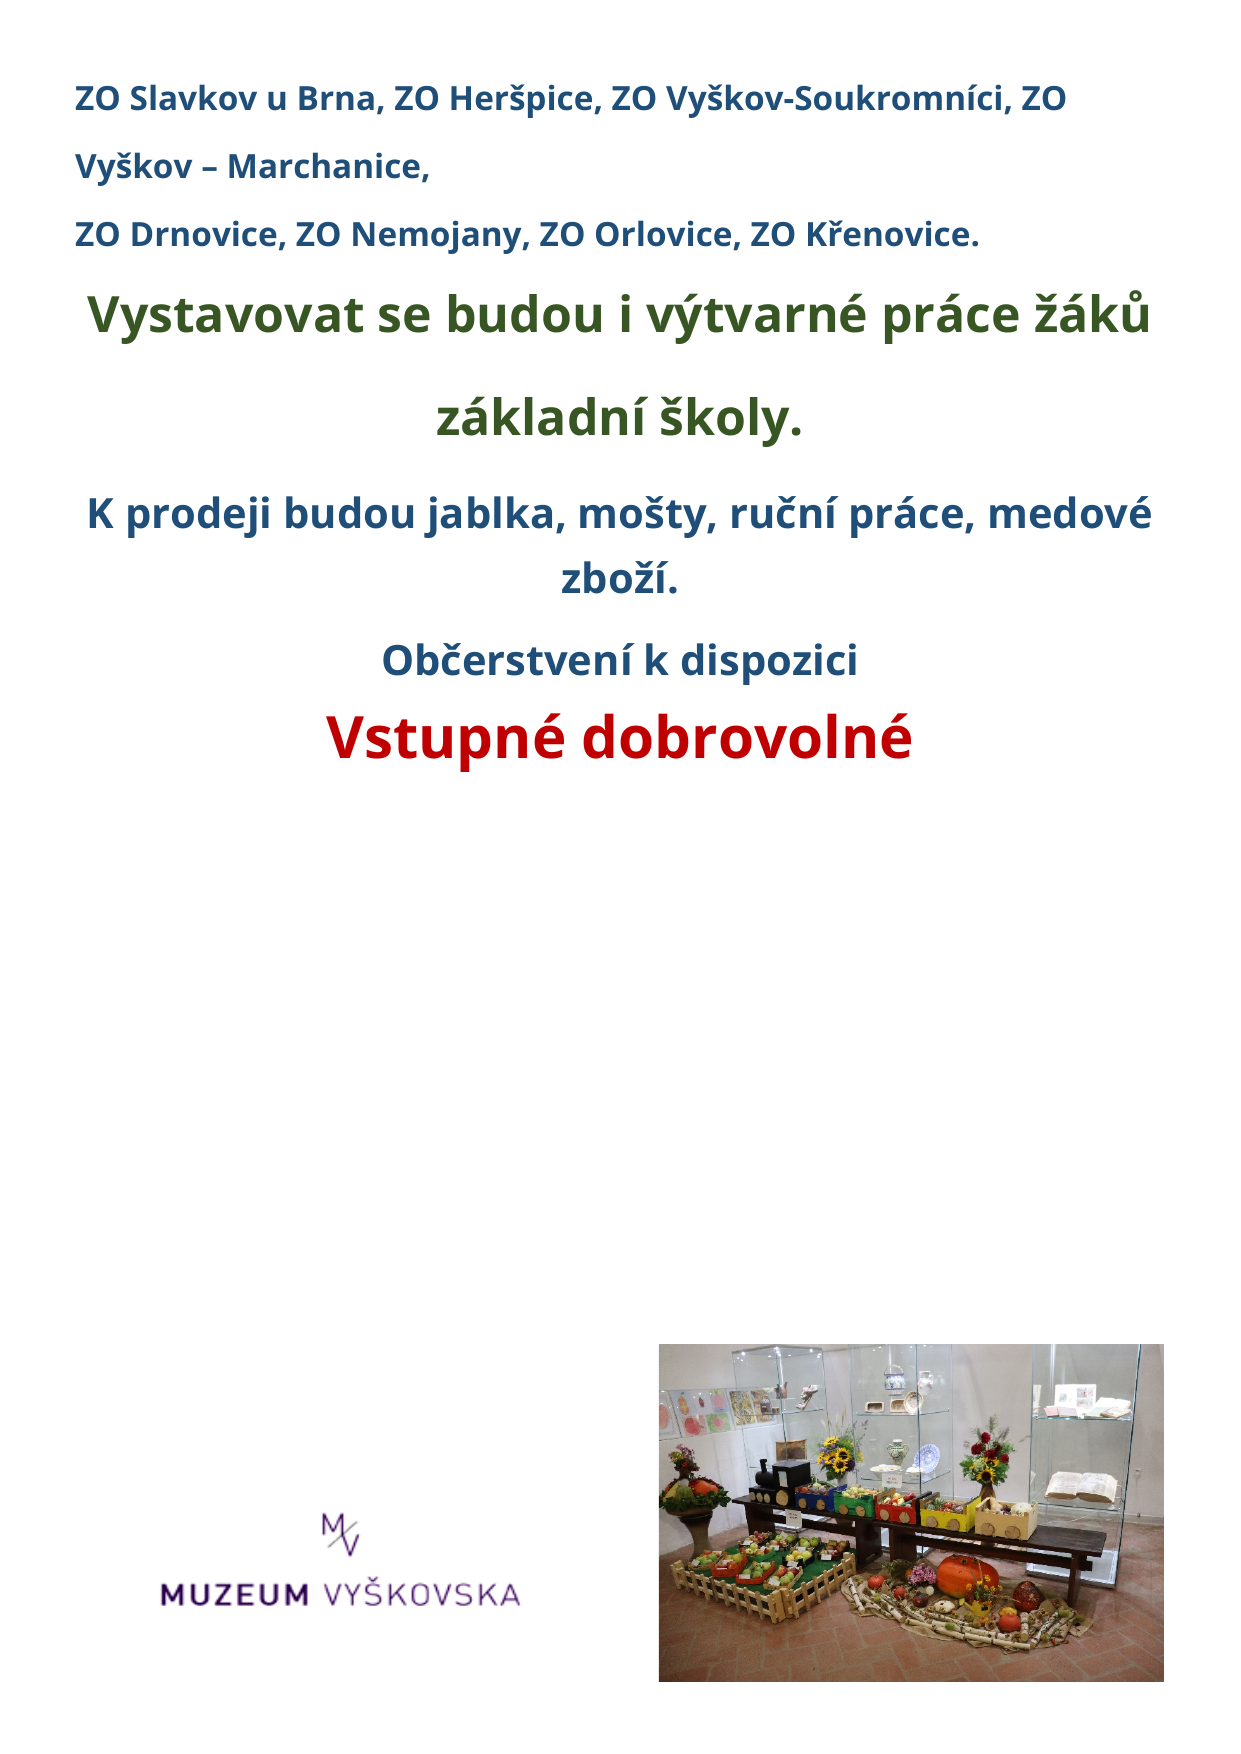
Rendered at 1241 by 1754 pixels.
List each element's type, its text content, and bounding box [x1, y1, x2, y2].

text ZO Drnovice, ZO Nemojany, ZO Orlovice, ZO Křenovice. [75, 211, 1165, 257]
text Vystavovat se budou i výtvarné práce žáků základní školy. [75, 279, 1165, 450]
text Občerstvení k dispozici [75, 631, 1165, 688]
text K prodeji budou jablka, mošty, ruční práce, medové zboží. [75, 484, 1165, 606]
text Vstupné dobrovolné [75, 696, 1165, 776]
text ZO Slavkov u Brna, ZO Heršpice, ZO Vyškov-Soukromníci, ZO Vyškov – Marchanice, [75, 75, 1165, 188]
picture [658, 1344, 1164, 1682]
picture [75, 1472, 626, 1679]
